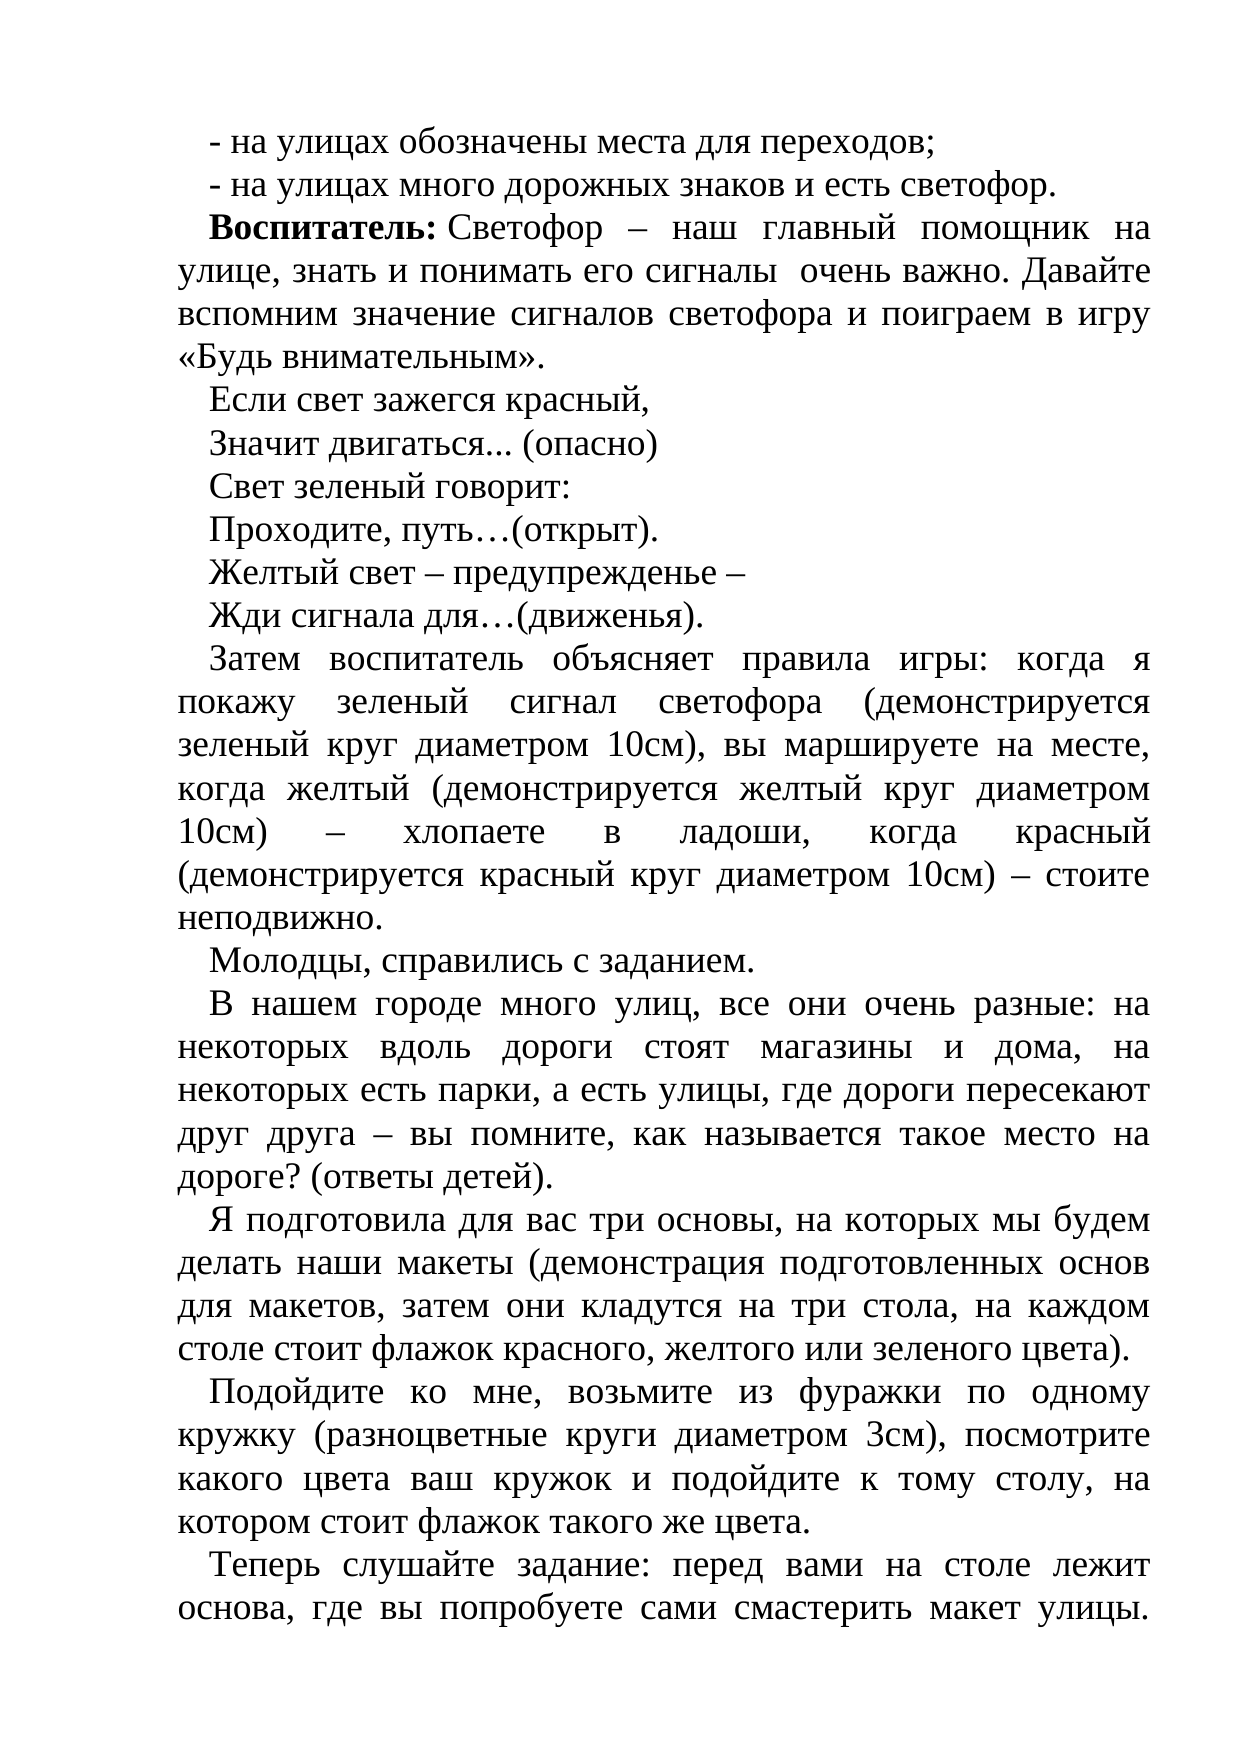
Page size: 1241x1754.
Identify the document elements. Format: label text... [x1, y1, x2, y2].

text Воспитатель: Светофор – наш главный помощник на улице, знать и понимать его сигналы очень важно. Давайте вспомним значение сигналов светофора и поиграем в игру «Будь внимательным». [177, 204, 1152, 377]
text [177, 1541, 1152, 1627]
text Подойдите ко мне, возьмите из фуражки по одному кружку (разноцветные круги диаметром 3см), посмотрите какого цвета ваш кружок и подойдите к тому столу, на котором стоит флажок такого же цвета. [177, 1369, 1152, 1541]
text Значит двигаться... (опасно) [177, 420, 1152, 463]
text Свет зеленый говорит: [177, 463, 1152, 506]
text - на улицах обозначены места для переходов; [177, 118, 1152, 161]
text Желтый свет – предупрежденье – [177, 549, 1152, 592]
text Проходите, путь…(открыт). [177, 506, 1152, 549]
text Я подготовила для вас три основы, на которых мы будем делать наши макеты (демонстрация подготовленных основ для макетов, затем они кладутся на три стола, на каждом столе стоит флажок красного, желтого или зеленого цвета). [177, 1196, 1152, 1369]
text Жди сигнала для…(движенья). [177, 592, 1152, 636]
text В нашем городе много улиц, все они очень разные: на некоторых вдоль дороги стоят магазины и дома, на некоторых есть парки, а есть улицы, где дороги пересекают друг друга – вы помните, как называется такое место на дороге? (ответы детей). [177, 981, 1152, 1196]
text Молодцы, справились с заданием. [177, 937, 1152, 981]
text Затем воспитатель объясняет правила игры: когда я покажу зеленый сигнал светофора (демонстрируется зеленый круг диаметром 10см), вы маршируете на месте, когда желтый (демонстрируется желтый круг диаметром 10см) – хлопаете в ладоши, когда красный (демонстрируется красный круг диаметром 10см) – стоите неподвижно. [177, 636, 1152, 937]
text - на улицах много дорожных знаков и есть светофор. [177, 161, 1152, 204]
text Если свет зажегся красный, [177, 377, 1152, 420]
